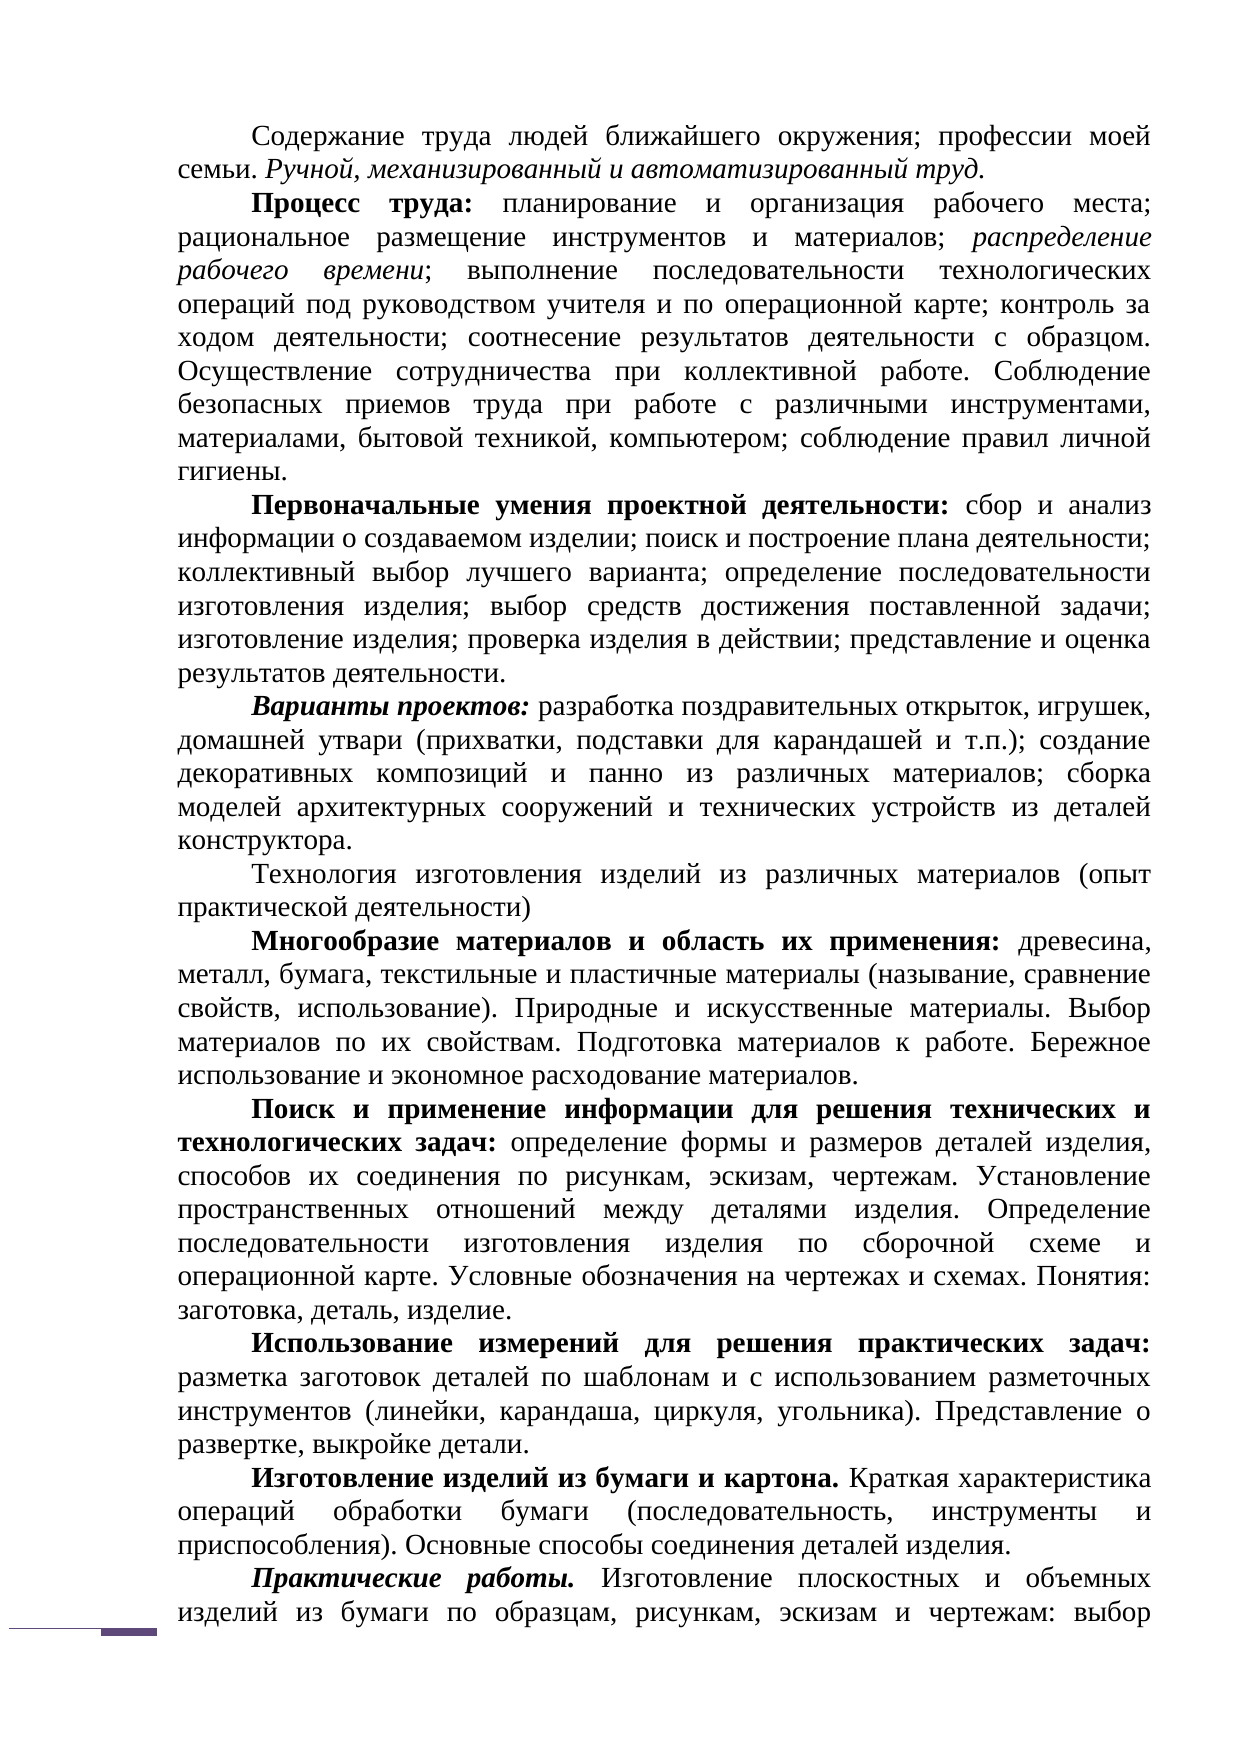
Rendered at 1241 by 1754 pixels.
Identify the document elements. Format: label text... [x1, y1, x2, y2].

text Содержание труда людей ближайшего окружения; профессии моей семьи. Ручной, механизированный и автоматизированный труд. [177, 118, 1152, 185]
text Технология изготовления изделий из различных материалов (опыт практической деятельности) [177, 856, 1152, 923]
text Использование измерений для решения практических задач: разметка заготовок деталей по шаблонам и с использованием разметочных инструментов (линейки, карандаша, циркуля, угольника). Представление о развертке, выкройке детали. [177, 1326, 1152, 1460]
text Многообразие материалов и область их применения: древесина, металл, бумага, текстильные и пластичные материалы (называние, сравнение свойств, использование). Природные и искусственные материалы. Выбор материалов по их свойствам. Подготовка материалов к работе. Бережное использование и экономное расходование материалов. [177, 923, 1152, 1091]
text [177, 1560, 1152, 1627]
text Процесс труда: планирование и организация рабочего места; рациональное размещение инструментов и материалов; распределение рабочего времени; выполнение последовательности технологических операций под руководством учителя и по операционной карте; контроль за ходом деятельности; соотнесение результатов деятельности с образцом. Осуществление сотрудничества при коллективной работе. Соблюдение безопасных приемов труда при работе с различными инструментами, материалами, бытовой техникой, компьютером; соблюдение правил личной гигиены. [177, 185, 1152, 487]
text Первоначальные умения проектной деятельности: сбор и анализ информации о создаваемом изделии; поиск и построение плана деятельности; коллективный выбор лучшего варианта; определение последовательности изготовления изделия; выбор средств достижения поставленной задачи; изготовление изделия; проверка изделия в действии; представление и оценка результатов деятельности. [177, 487, 1152, 688]
text Изготовление изделий из бумаги и картона. Краткая характеристика операций обработки бумаги (последовательность, инструменты и приспособления). Основные способы соединения деталей изделия. [177, 1460, 1152, 1560]
text Варианты проектов: разработка поздравительных открыток, игрушек, домашней утвари (прихватки, подставки для карандашей и т.п.); создание декоративных композиций и панно из различных материалов; сборка моделей архитектурных сооружений и технических устройств из деталей конструктора. [177, 688, 1152, 856]
text Поиск и применение информации для решения технических и технологических задач: определение формы и размеров деталей изделия, способов их соединения по рисункам, эскизам, чертежам. Установление пространственных отношений между деталями изделия. Определение последовательности изготовления изделия по сборочной схеме и операционной карте. Условные обозначения на чертежах и схемах. Понятия: заготовка, деталь, изделие. [177, 1091, 1152, 1326]
